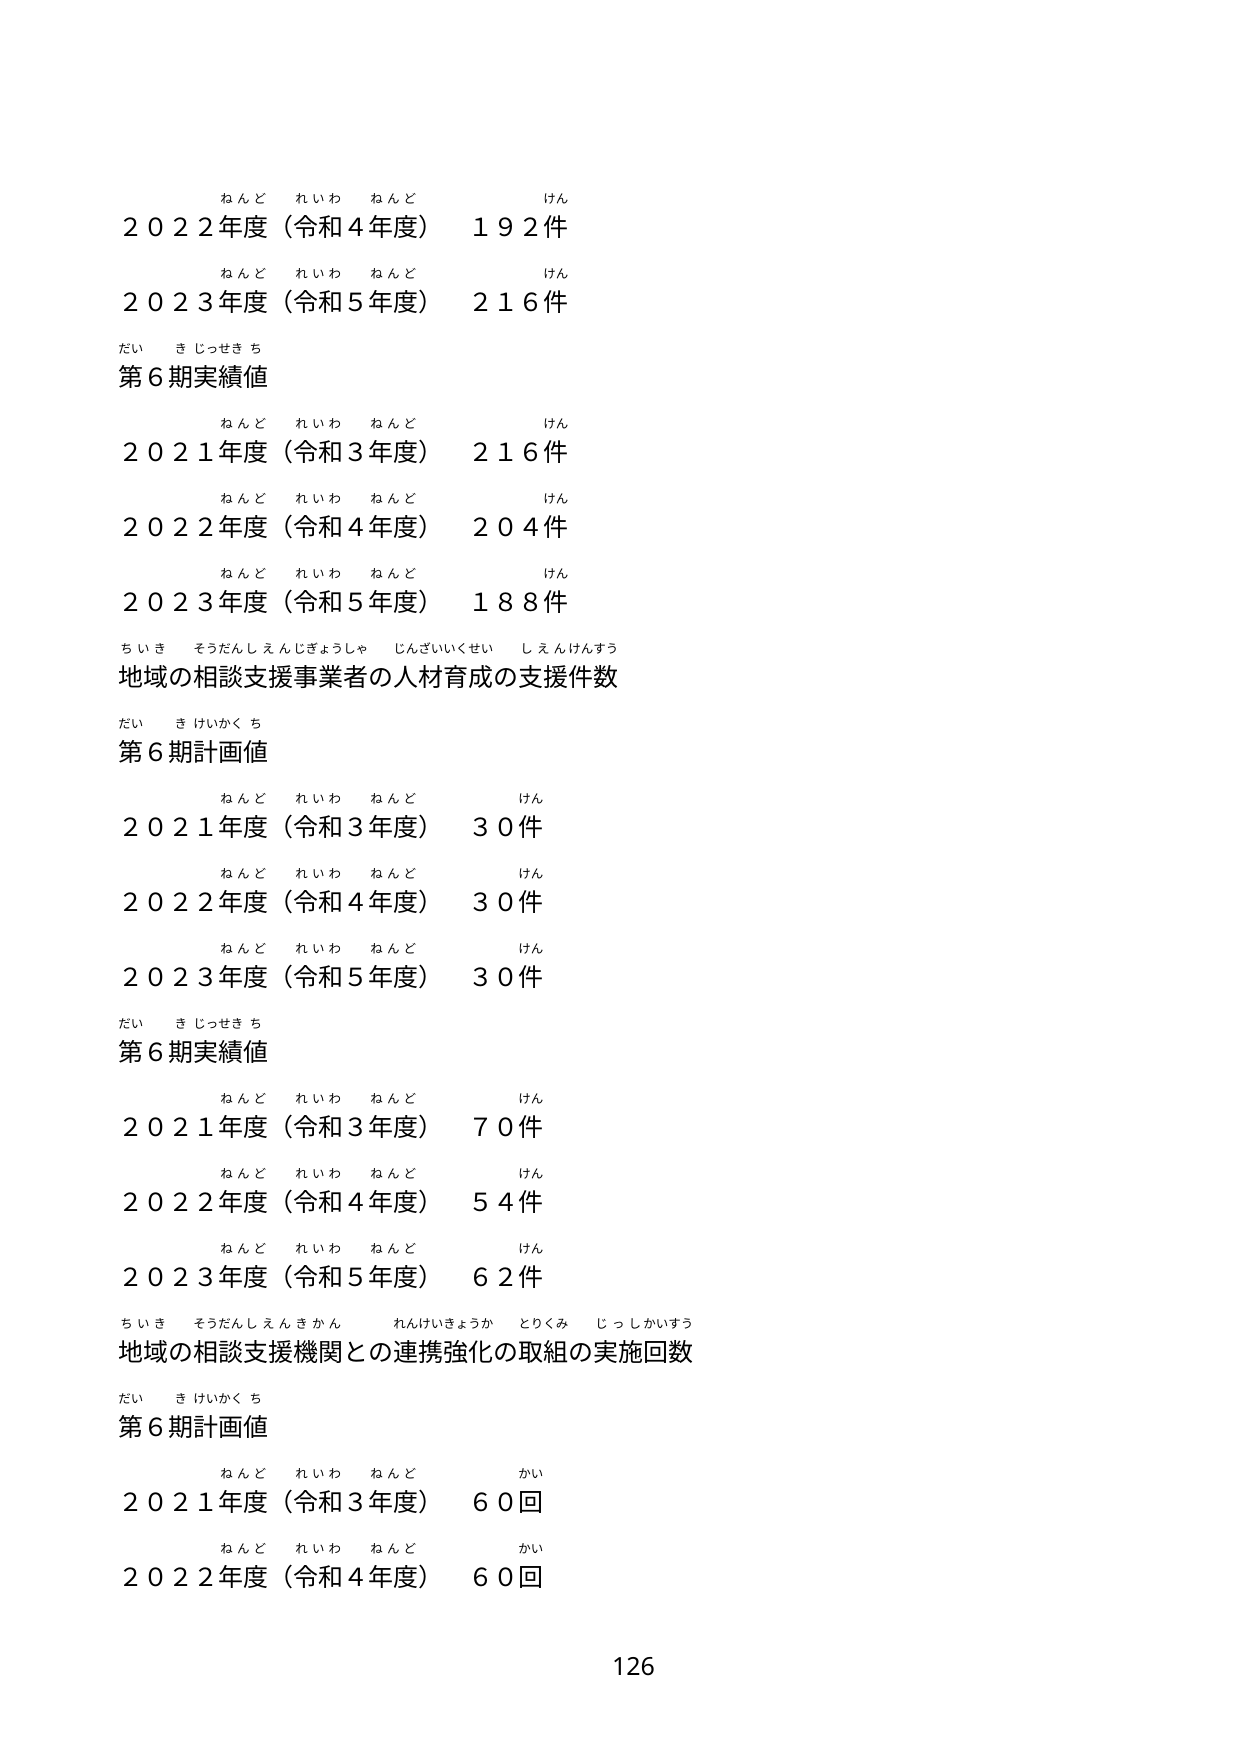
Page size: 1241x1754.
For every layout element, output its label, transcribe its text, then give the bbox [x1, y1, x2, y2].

text ２０２２（４） １９２ [118, 179, 1148, 254]
text ６ [118, 1379, 1148, 1454]
text ２０２１（３） ７０ [118, 1079, 1148, 1154]
text のとののの [118, 1304, 1148, 1379]
text ２０２３（５） ３０ [118, 929, 1148, 1004]
text ２０２２（４） ５４ [118, 1154, 1148, 1229]
text ２０２１（３） ２１６ [118, 404, 1148, 479]
text ６ [118, 329, 1148, 404]
text ２０２２（４） ２０４ [118, 479, 1148, 554]
text ６ [118, 704, 1148, 779]
text ２０２２（４） ３０ [118, 854, 1148, 929]
text ２０２３（５） ６２ [118, 1229, 1148, 1304]
text ののの [118, 629, 1148, 704]
text ２０２３（５） ２１６ [118, 254, 1148, 329]
text ６ [118, 1004, 1148, 1079]
text ２０２２（４） ６０ [118, 1529, 1148, 1604]
text ２０２１（３） ６０ [118, 1454, 1148, 1529]
text ２０２１（３） ３０ [118, 779, 1148, 854]
text ２０２３（５） １８８ [118, 554, 1148, 629]
